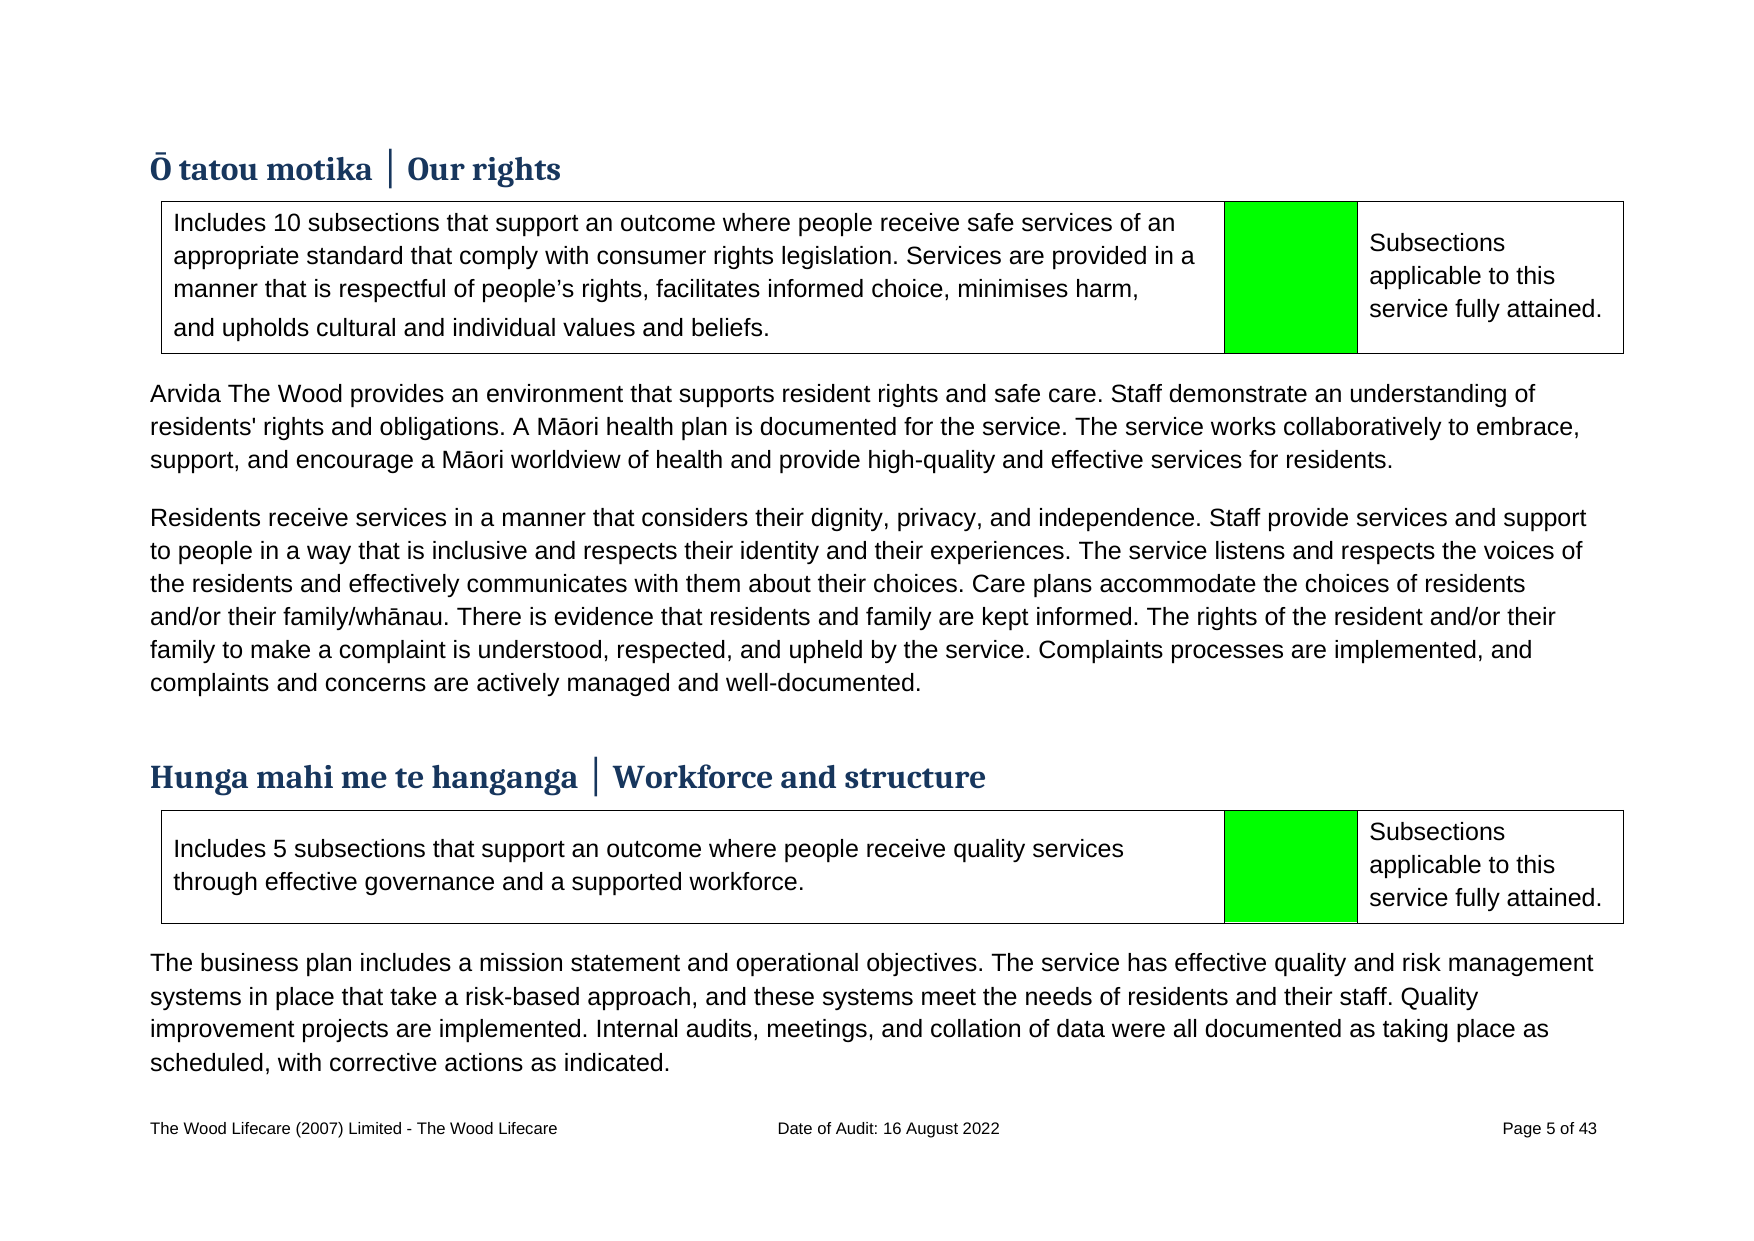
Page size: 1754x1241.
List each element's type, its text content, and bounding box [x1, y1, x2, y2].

subtitle Ō tatou motika │ Our rights [391, 150, 1604, 188]
text Arvida The Wood provides an environment that supports resident rights and safe care. Staff demonstrate an understanding of residents' rights and obligations. A Māori health plan is documented for the service. The service works collaboratively to embrace, support, and encourage a Māori worldview of health and provide high-quality and effective services for residents. [150, 379, 1604, 473]
table_header Includes 5 subsections that support an outcome where people receive quality services through effective governance and a supported workforce. [162, 811, 1224, 922]
text Residents receive services in a manner that considers their dignity, privacy, and independence. Staff provide services and support to people in a way that is inclusive and respects their identity and their experiences. The service listens and respects the voices of the residents and effectively communicates with them about their choices. Care plans accommodate the choices of residents and/or their family/whānau. There is evidence that residents and family are kept informed. The rights of the resident and/or their family to make a complaint is understood, respected, and upheld by the service. Complaints processes are implemented, and complaints and concerns are actively managed and well-documented. [150, 503, 1604, 697]
text The business plan includes a mission statement and operational objectives. The service has effective quality and risk management systems in place that take a risk-based approach, and these systems meet the needs of residents and their staff. Quality improvement projects are implemented. Internal audits, meetings, and collation of data were all documented as taking place as scheduled, with corrective actions as indicated. [150, 948, 1604, 1076]
subtitle Hunga mahi me te hanganga │ Workforce and structure [150, 759, 1604, 797]
table_header [1225, 202, 1357, 353]
subtitle Ō tatou motika │ Our rights [150, 150, 389, 188]
table_header Subsections applicable to this service fully attained. [1358, 811, 1623, 922]
table_header Subsections applicable to this service fully attained. [1358, 202, 1623, 353]
table_header Includes 10 subsections that support an outcome where people receive safe services of an appropriate standard that comply with consumer rights legislation. Services are provided in a manner that is respectful of people’s rights, facilitates informed choice, minimises harm, and upholds cultural and individual values and beliefs. [162, 202, 1224, 353]
table_header [1225, 811, 1357, 922]
